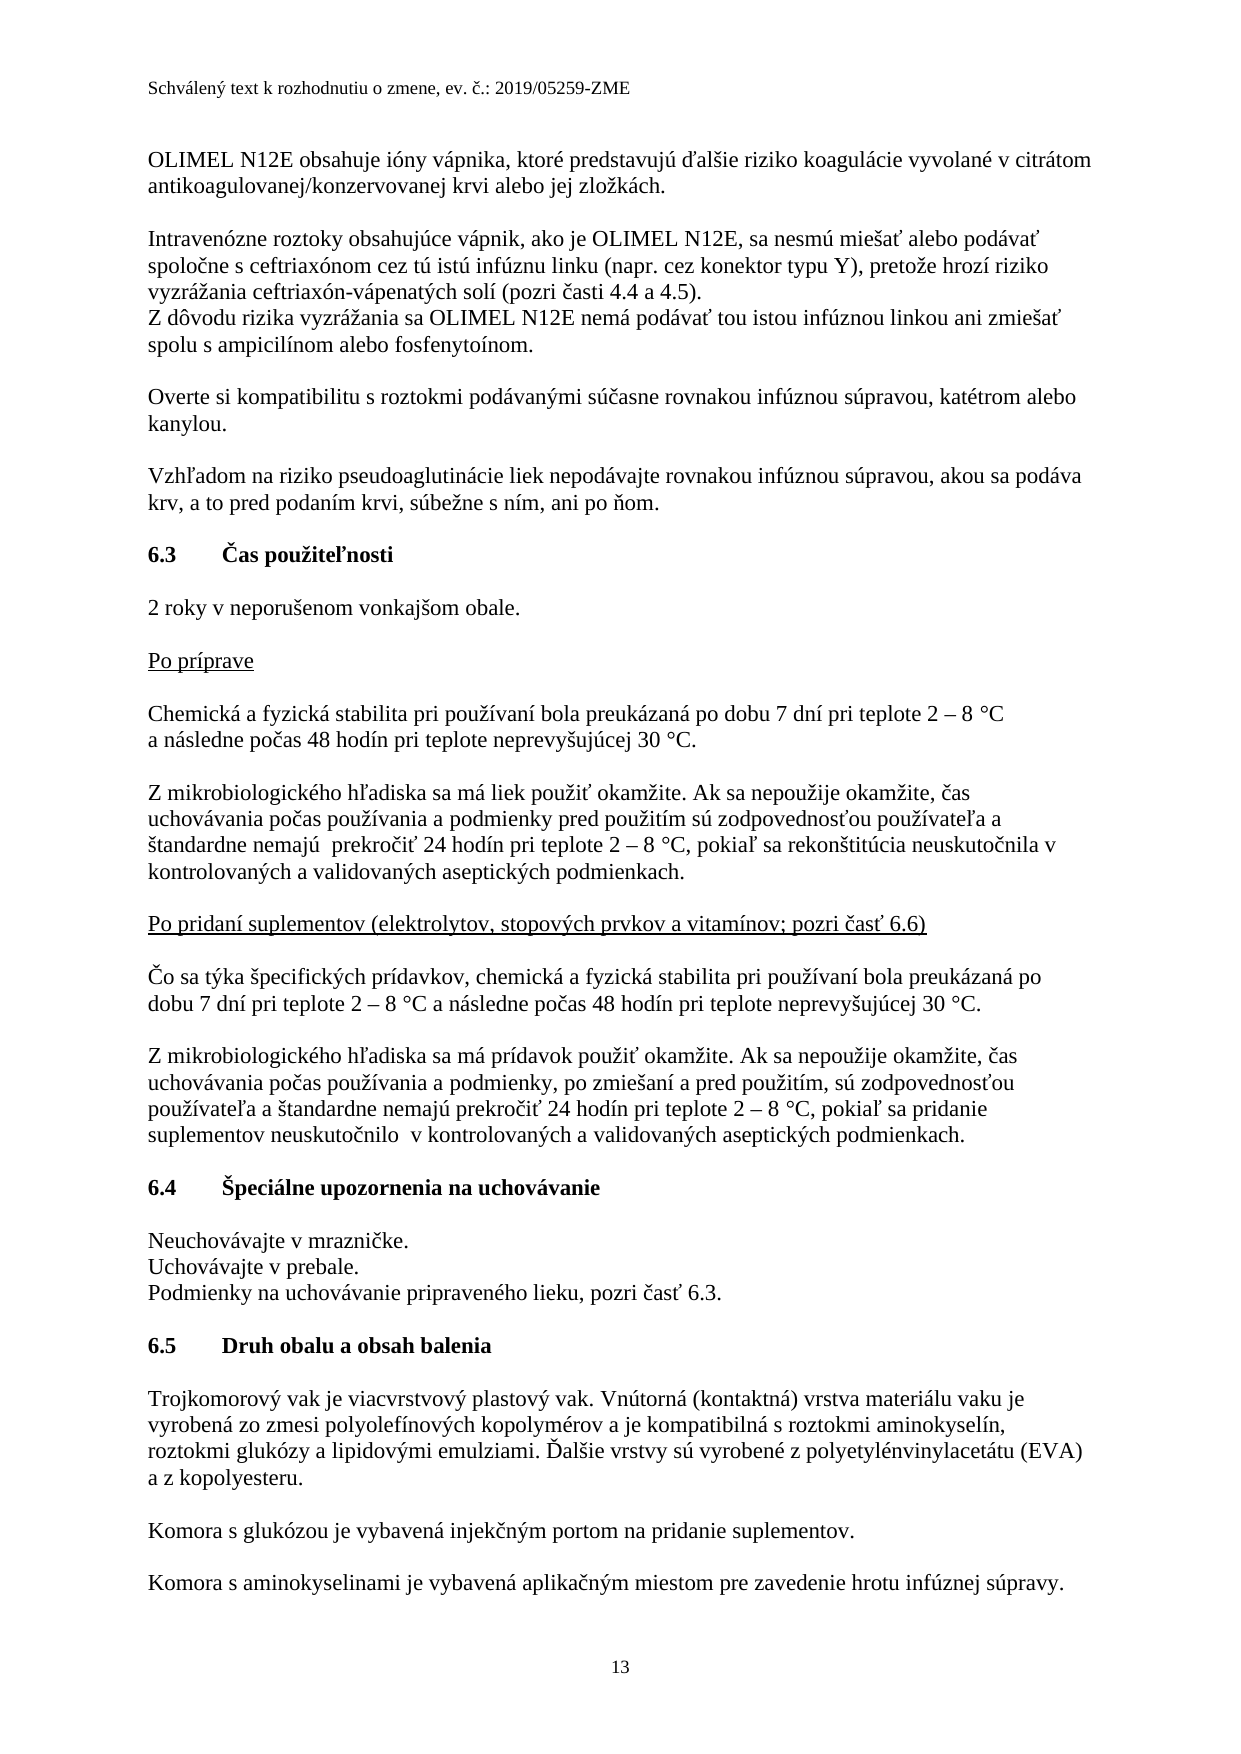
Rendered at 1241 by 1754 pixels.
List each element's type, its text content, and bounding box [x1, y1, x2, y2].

text OLIMEL N12E obsahuje ióny vápnika, ktoré predstavujú ďalšie riziko koagulácie vyvolané v citrátom antikoagulovanej/konzervovanej krvi alebo jej zložkách. [148, 146, 1092, 199]
text Z mikrobiologického hľadiska sa má prídavok použiť okamžite. Ak sa nepoužije okamžite, čas uchovávania počas používania a podmienky, po zmiešaní a pred použitím, sú zodpovednosťou používateľa a štandardne nemajú prekročiť 24 hodín pri teplote 2 – 8 °C, pokiaľ sa pridanie suplementov neuskutočnilo v kontrolovaných a validovaných aseptických podmienkach. [148, 1042, 1092, 1148]
text 2 roky v neporušenom vonkajšom obale. [148, 594, 1092, 621]
subtitle Čas použiteľnosti [148, 542, 1092, 568]
text Overte si kompatibilitu s roztokmi podávanými súčasne rovnakou infúznou súpravou, katétrom alebo kanylou. [148, 383, 1092, 436]
text Z dôvodu rizika vyzrážania sa OLIMEL N12E nemá podávať tou istou infúznou linkou ani zmiešať spolu s ampicilínom alebo fosfenytoínom. [148, 304, 1092, 357]
text Z mikrobiologického hľadiska sa má liek použiť okamžite. Ak sa nepoužije okamžite, čas uchovávania počas používania a podmienky pred použitím sú zodpovednosťou používateľa a štandardne nemajú prekročiť 24 hodín pri teplote 2 – 8 °C, pokiaľ sa rekonštitúcia neuskutočnila v kontrolovaných a validovaných aseptických podmienkach. [148, 779, 1092, 884]
text Trojkomorový vak je viacvrstvový plastový vak. Vnútorná (kontaktná) vrstva materiálu vaku je vyrobená zo zmesi polyolefínových kopolymérov a je kompatibilná s roztokmi aminokyselín, roztokmi glukózy a lipidovými emulziami. Ďalšie vrstvy sú vyrobené z polyetylénvinylacetátu (EVA) a z kopolyesteru. [148, 1385, 1092, 1490]
text Chemická a fyzická stabilita pri používaní bola preukázaná po dobu 7 dní pri teplote 2 – 8 °C a následne počas 48 hodín pri teplote neprevyšujúcej 30 °C. [148, 700, 1092, 752]
text Podmienky na uchovávanie pripraveného lieku, pozri časť 6.3. [148, 1279, 1092, 1306]
subtitle Špeciálne upozornenia na uchovávanie [148, 1174, 1092, 1200]
text Neuchovávajte v mrazničke. [148, 1227, 1092, 1253]
text Vzhľadom na riziko pseudoaglutinácie liek nepodávajte rovnakou infúznou súpravou, akou sa podáva krv, a to pred podaním krvi, súbežne s ním, ani po ňom. [148, 462, 1092, 515]
text Uchovávajte v prebale. [148, 1253, 1092, 1279]
subtitle Druh obalu a obsah balenia [148, 1332, 1092, 1358]
text Komora s aminokyselinami je vybavená aplikačným miestom pre zavedenie hrotu infúznej súpravy. [148, 1569, 1092, 1596]
subtitle Po pridaní suplementov (elektrolytov, stopových prvkov a vitamínov; pozri časť 6.6) [148, 911, 1092, 937]
subtitle Po príprave [148, 647, 1092, 673]
text Čo sa týka špecifických prídavkov, chemická a fyzická stabilita pri používaní bola preukázaná po dobu 7 dní pri teplote 2 – 8 °C a následne počas 48 hodín pri teplote neprevyšujúcej 30 °C. [148, 963, 1092, 1016]
text Komora s glukózou je vybavená injekčným portom na pridanie suplementov. [148, 1517, 1092, 1543]
text Intravenózne roztoky obsahujúce vápnik, ako je OLIMEL N12E, sa nesmú miešať alebo podávať spoločne s ceftriaxónom cez tú istú infúznu linku (napr. cez konektor typu Y), pretože hrozí riziko vyzrážania ceftriaxón-vápenatých solí (pozri časti 4.4 a 4.5). [148, 225, 1092, 304]
